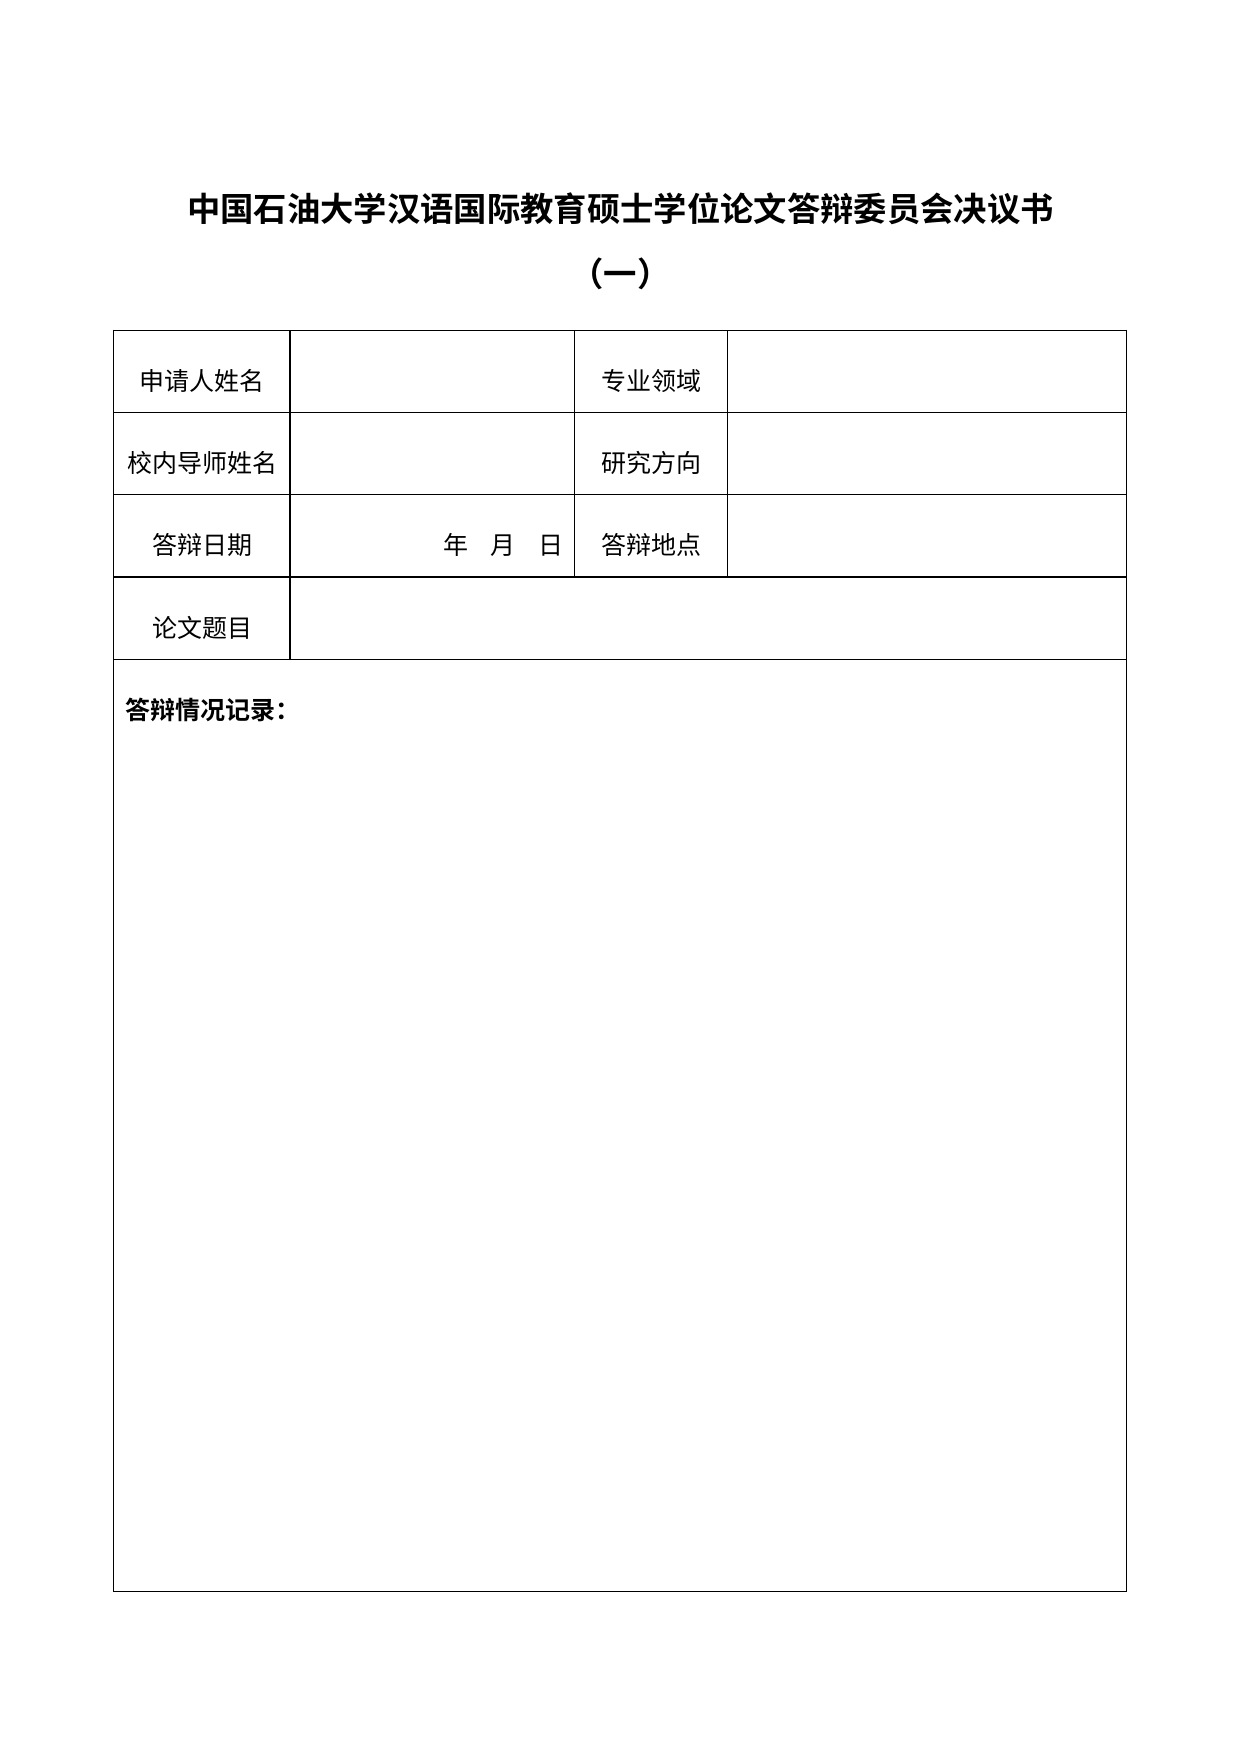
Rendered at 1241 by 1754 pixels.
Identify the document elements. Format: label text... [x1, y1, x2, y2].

table_cell 答辩日期 [114, 495, 289, 576]
table_cell [728, 413, 1126, 494]
table_cell 年 月 日 [291, 495, 574, 576]
table_header 专业领域 [575, 331, 727, 412]
table_header [728, 331, 1126, 412]
text 中国石油大学汉语国际教育硕士学位论文答辩委员会决议书（一） [148, 174, 1092, 304]
table_cell 研究方向 [575, 413, 727, 494]
table_cell [291, 578, 1126, 659]
table_cell 论文题目 [114, 578, 289, 659]
table_cell 答辩情况记录： [114, 660, 1126, 1591]
table_header [291, 331, 574, 412]
table_cell 校内导师姓名 [114, 413, 289, 494]
table_header 申请人姓名 [114, 331, 289, 412]
table_cell [728, 495, 1126, 576]
table_cell [291, 413, 574, 494]
table_cell 答辩地点 [575, 495, 727, 576]
